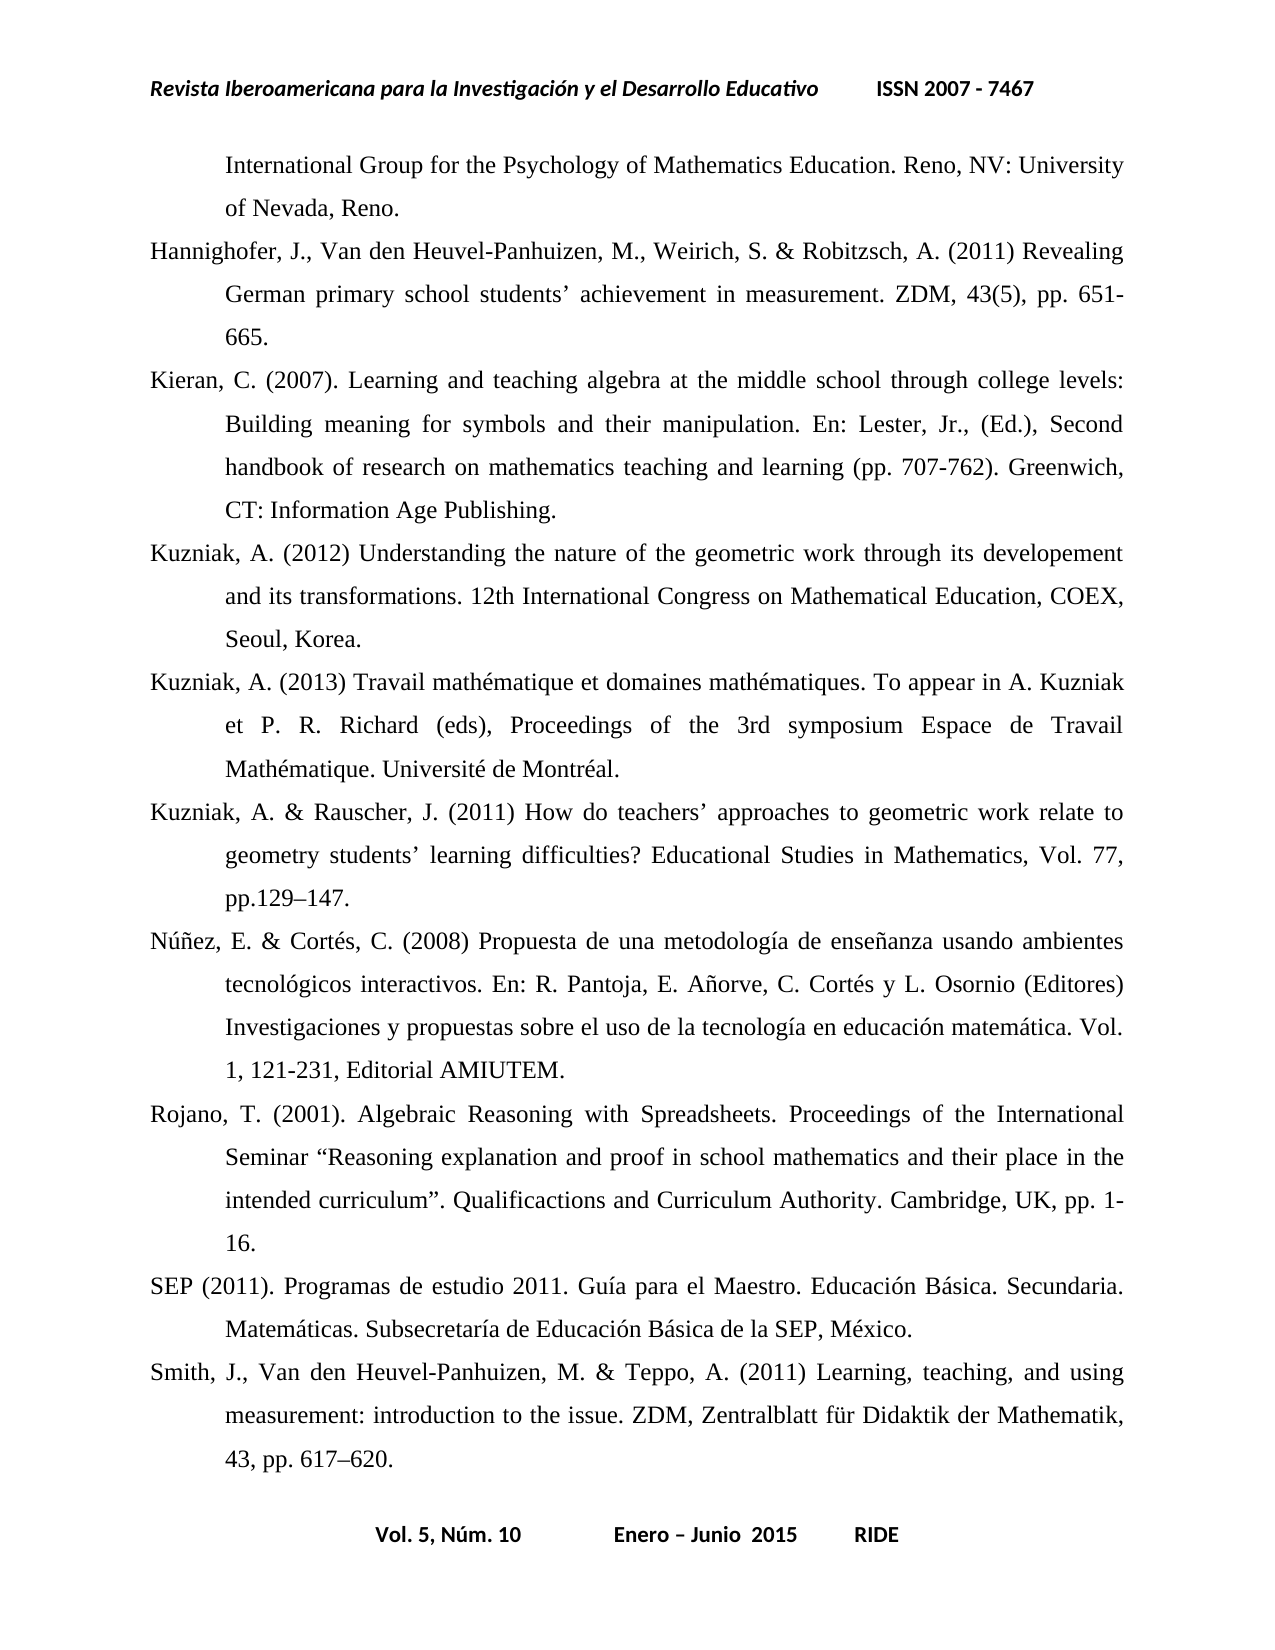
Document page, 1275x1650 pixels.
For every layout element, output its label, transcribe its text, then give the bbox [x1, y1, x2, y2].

text Hannighofer, J., Van den Heuvel-Panhuizen, M., Weirich, S. & Robitzsch, A. (2011) Revealing German primary school students’ achievement in measurement. ZDM, 43(5), pp. 651-665. [150, 236, 1125, 351]
text Núñez, E. & Cortés, C. (2008) Propuesta de una metodología de enseñanza usando ambientes tecnológicos interactivos. En: R. Pantoja, E. Añorve, C. Cortés y L. Osornio (Editores) Investigaciones y propuestas sobre el uso de la tecnología en educación matemática. Vol. 1, 121-231, Editorial AMIUTEM. [150, 926, 1125, 1084]
text Kuzniak, A. (2012) Understanding the nature of the geometric work through its developement and its transformations. 12th International Congress on Mathematical Education, COEX, Seoul, Korea. [150, 538, 1125, 653]
text Kuzniak, A. (2013) Travail mathématique et domaines mathématiques. To appear in A. Kuzniak et P. R. Richard (eds), Proceedings of the 3rd symposium Espace de Travail Mathématique. Université de Montréal. [150, 667, 1125, 782]
text Rojano, T. (2001). Algebraic Reasoning with Spreadsheets. Proceedings of the International Seminar “Reasoning explanation and proof in school mathematics and their place in the intended curriculum”. Qualificactions and Curriculum Authority. Cambridge, UK, pp. 1-16. [150, 1099, 1125, 1257]
text SEP (2011). Programas de estudio 2011. Guía para el Maestro. Educación Básica. Secundaria. Matemáticas. Subsecretaría de Educación Básica de la SEP, México. [150, 1271, 1125, 1343]
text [150, 150, 1125, 222]
text Smith, J., Van den Heuvel-Panhuizen, M. & Teppo, A. (2011) Learning, teaching, and using measurement: introduction to the issue. ZDM, Zentralblatt für Didaktik der Mathematik, 43, pp. 617–620. [150, 1357, 1125, 1472]
text Kuzniak, A. & Rauscher, J. (2011) How do teachers’ approaches to geometric work relate to geometry students’ learning difficulties? Educational Studies in Mathematics, Vol. 77, pp.129–147. [150, 797, 1125, 912]
text Kieran, C. (2007). Learning and teaching algebra at the middle school through college levels: Building meaning for symbols and their manipulation. En: Lester, Jr., (Ed.), Second handbook of research on mathematics teaching and learning (pp. 707-762). Greenwich, CT: Information Age Publishing. [150, 366, 1125, 524]
